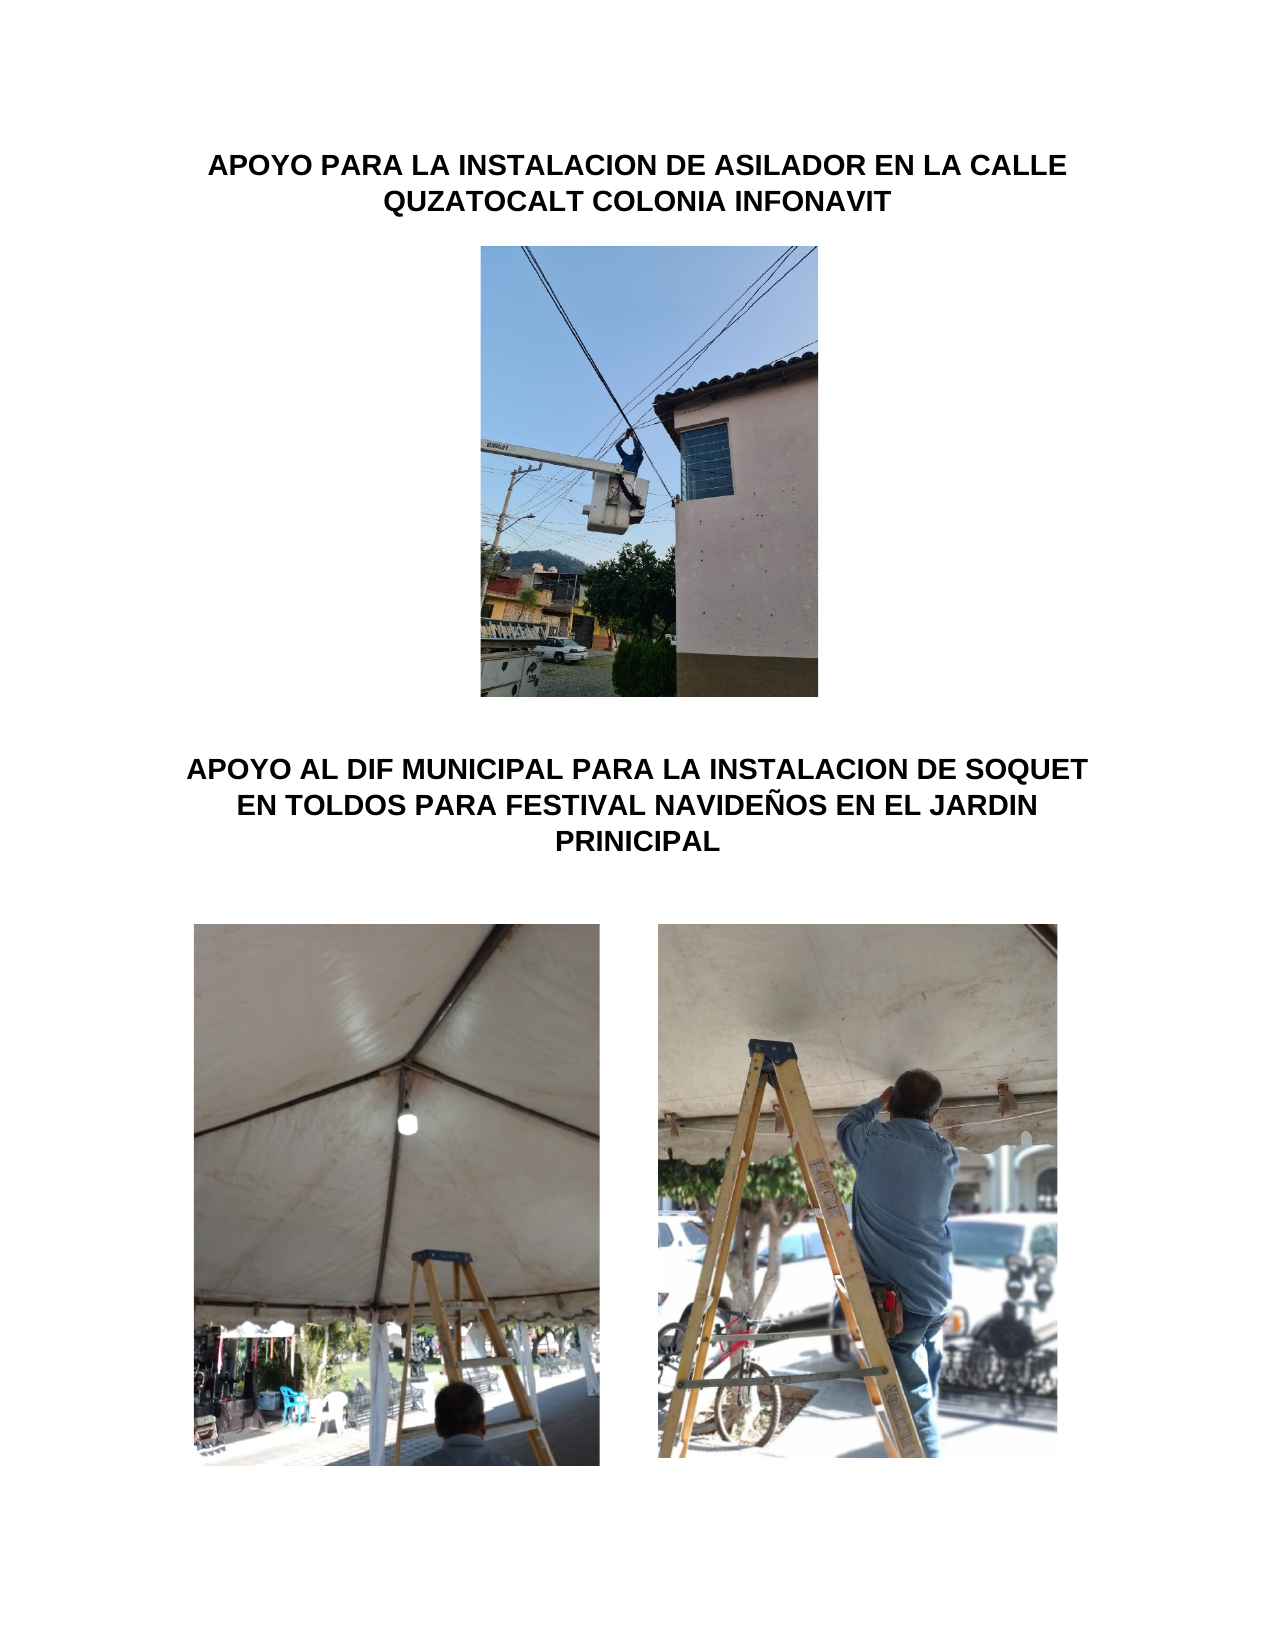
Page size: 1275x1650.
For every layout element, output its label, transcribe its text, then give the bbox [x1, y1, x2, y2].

text APOYO AL DIF MUNICIPAL PARA LA INSTALACION DE SOQUET EN TOLDOS PARA FESTIVAL NAVIDEÑOS EN EL JARDIN PRINICIPAL [177, 752, 1098, 858]
text APOYO PARA LA INSTALACION DE ASILADOR EN LA CALLE QUZATOCALT COLONIA INFONAVIT [177, 148, 1098, 217]
picture [193, 924, 600, 1466]
picture [658, 924, 1058, 1458]
picture [480, 246, 819, 697]
